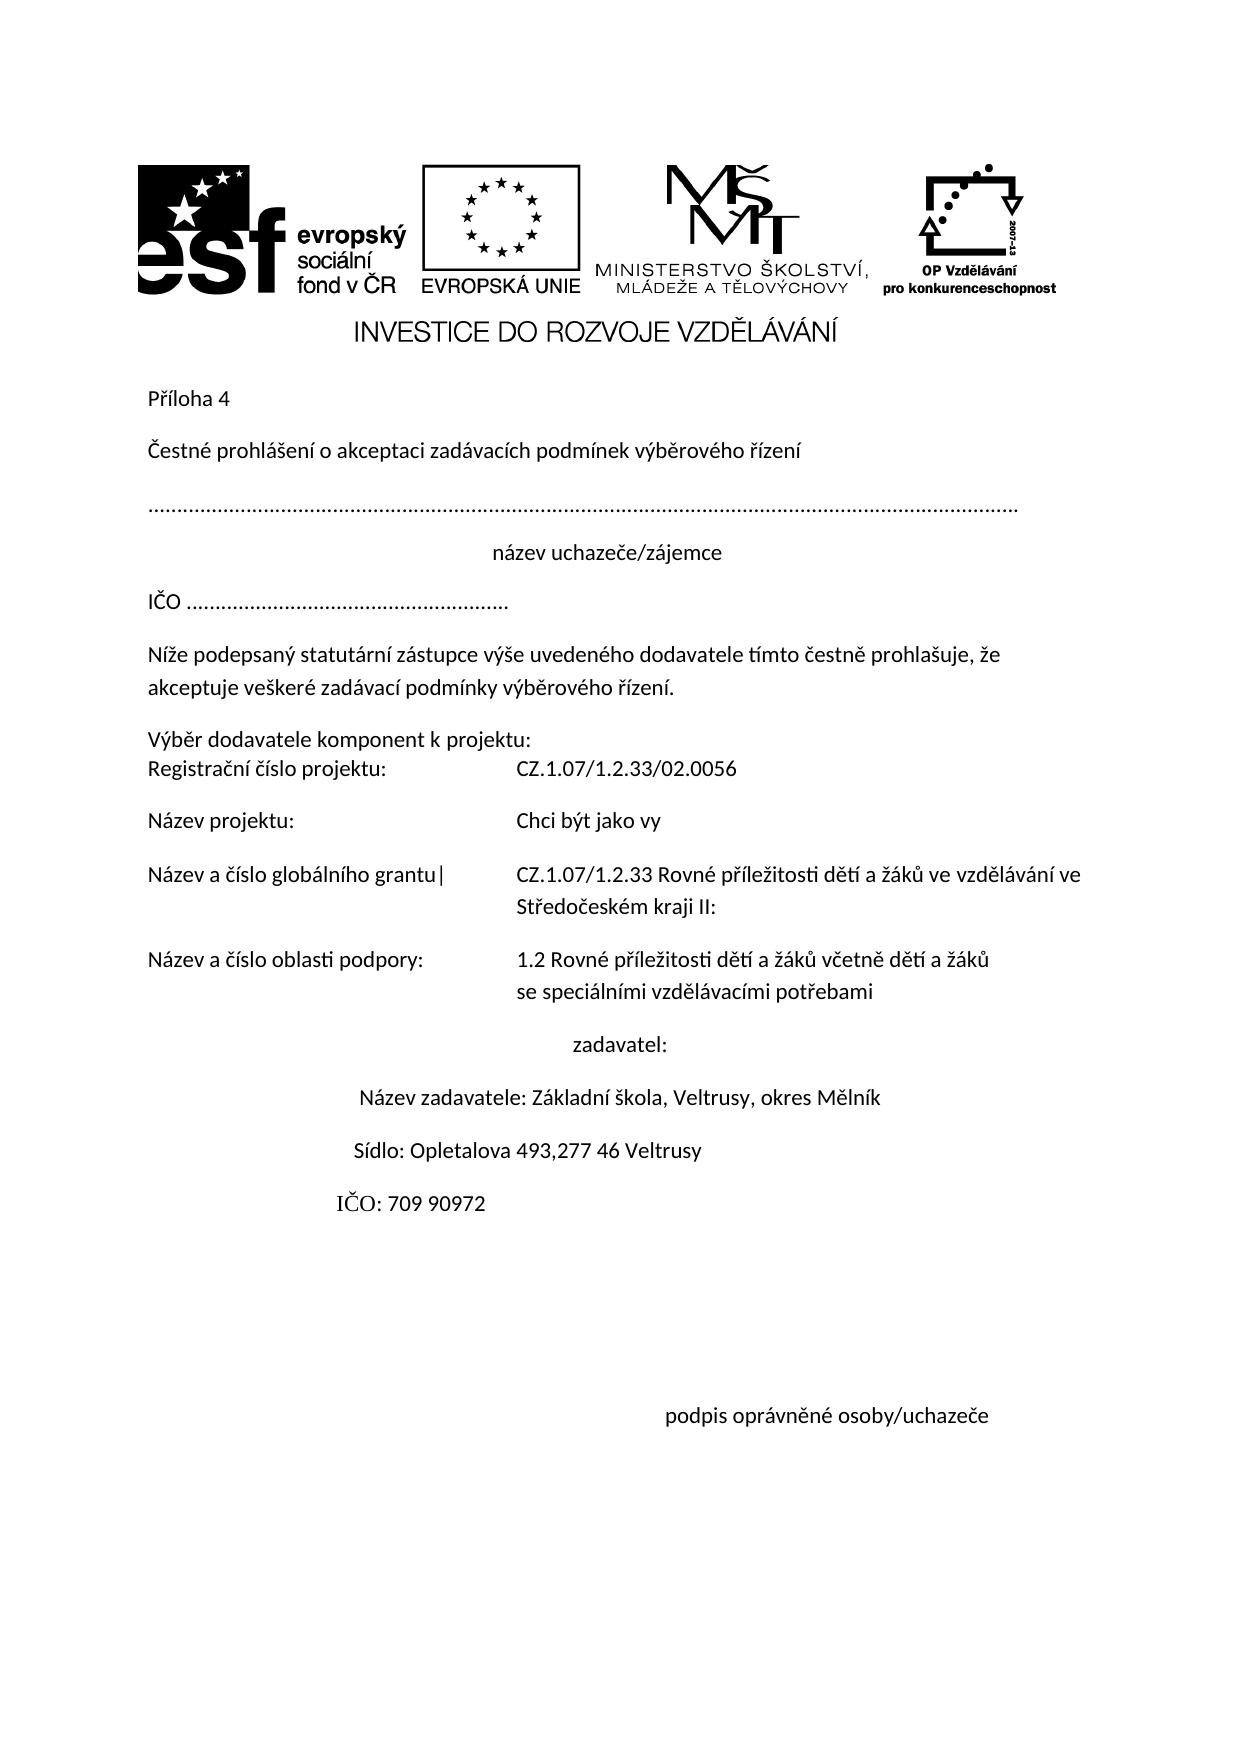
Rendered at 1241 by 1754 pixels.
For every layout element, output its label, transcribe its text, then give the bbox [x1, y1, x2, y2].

text IČO: 709 90972 [148, 1189, 1093, 1217]
text Čestné prohlášení o akceptaci zadávacích podmínek výběrového řízení [148, 437, 1093, 465]
text Registrační číslo projektu: CZ.1.07/1.2.33/02.0056 [148, 754, 1093, 782]
text ....................................................................................................................................................... [148, 490, 1067, 518]
text Výběr dodavatele komponent k projektu: [148, 726, 1093, 754]
text Název projektu: Chci být jako vy [148, 807, 1093, 835]
text Příloha 4 [148, 384, 1093, 412]
text Níže podepsaný statutární zástupce výše uvedeného dodavatele tímto čestně prohlašuje, že akceptuje veškeré zadávací podmínky výběrového řízení. [148, 640, 1093, 701]
picture [110, 147, 1084, 359]
text IČO ........................................................ [148, 587, 1067, 615]
text Název zadavatele: Základní škola, Veltrusy, okres Mělník [148, 1083, 1093, 1111]
text podpis oprávněné osoby/uchazeče [148, 1401, 1093, 1429]
text název uchazeče/zájemce [148, 538, 1067, 567]
text Sídlo: Opletalova 493,277 46 Veltrusy [148, 1136, 1093, 1164]
text Název a číslo globálního grantu| CZ.1.07/1.2.33 Rovné příležitosti dětí a žáků ve vzdělávání ve Středočeském kraji II: [148, 860, 1093, 920]
text zadavatel: [148, 1030, 1093, 1058]
text Název a číslo oblasti podpory: 1.2 Rovné příležitosti dětí a žáků včetně dětí a žáků se speciálními vzdělávacími potřebami [148, 945, 1093, 1005]
